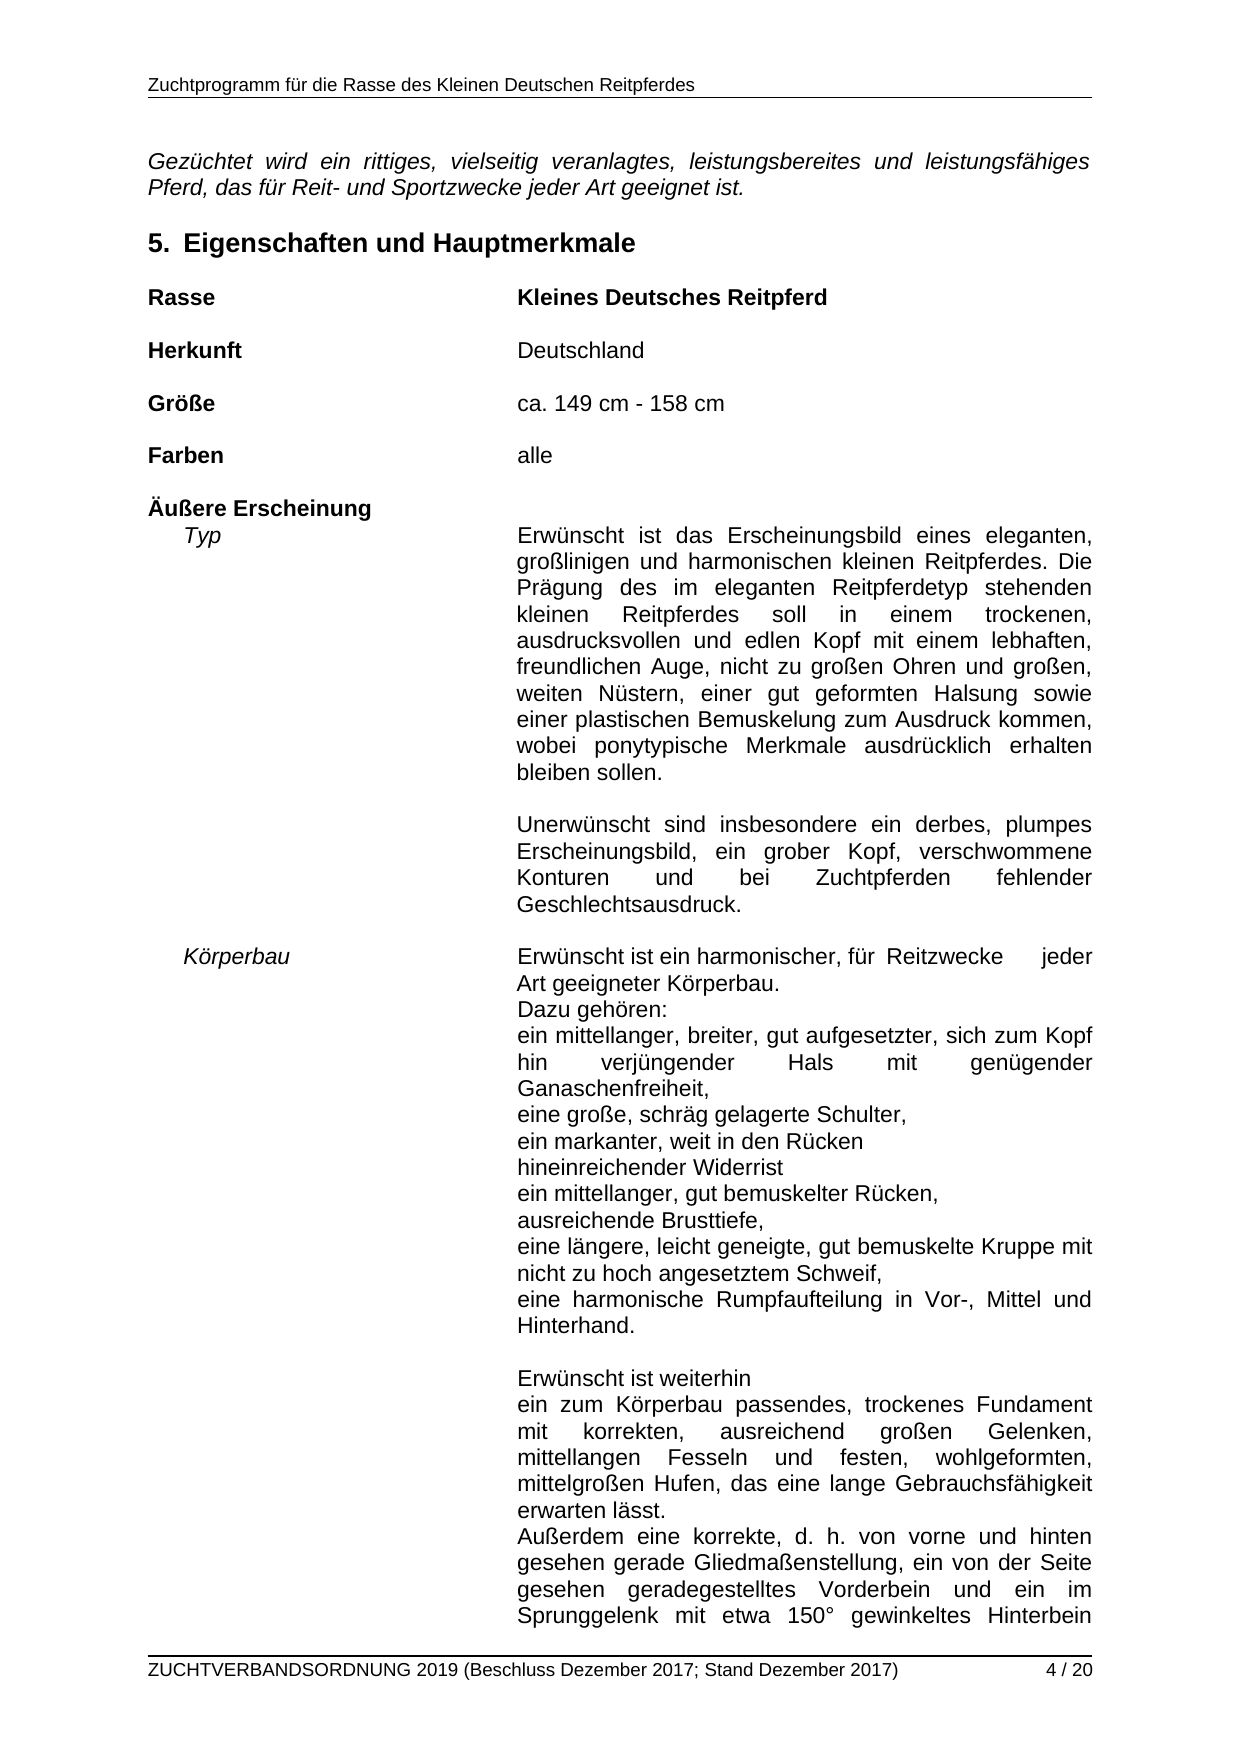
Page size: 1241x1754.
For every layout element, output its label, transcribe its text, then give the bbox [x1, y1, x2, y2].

text Dazu gehören: [148, 996, 1092, 1022]
text ein mittellanger, breiter, gut aufgesetzter, sich zum Kopf hin verjüngender Hals mit genügender Ganaschenfreiheit, [517, 1022, 1092, 1101]
text Typ Erwünscht ist das Erscheinungsbild eines eleganten, großlinigen und harmonischen kleinen Reitpferdes. Die Prägung des im eleganten Reitpferdetyp stehenden kleinen Reitpferdes soll in einem trockenen, ausdrucksvollen und edlen Kopf mit einem lebhaften, freundlichen Auge, nicht zu großen Ohren und großen, weiten Nüstern, einer gut geformten Halsung sowie einer plastischen Bemuskelung zum Ausdruck kommen, wobei ponytypische Merkmale ausdrücklich erhalten bleiben sollen. [148, 522, 1092, 785]
text Herkunft Deutschland [148, 337, 1092, 363]
text eine große, schräg gelagerte Schulter, [148, 1101, 1092, 1128]
text Größe ca. 149 cm - 158 cm [148, 390, 1092, 416]
text Gezüchtet wird ein rittiges, vielseitig veranlagtes, leistungsbereites und leistungsfähiges Pferd, das für Reit- und Sportzwecke jeder Art geeignet ist. [148, 148, 1092, 200]
text ein mittellanger, gut bemuskelter Rücken, [148, 1180, 1092, 1207]
text eine harmonische Rumpfaufteilung in Vor-, Mittel und Hinterhand. [517, 1286, 1092, 1338]
text Farben alle [148, 442, 1092, 469]
text Körperbau Erwünscht ist ein harmonischer, für Reitzwecke jeder Art geeigneter Körperbau. [148, 943, 1092, 996]
text Unerwünscht sind insbesondere ein derbes, plumpes Erscheinungsbild, ein grober Kopf, verschwommene Konturen und bei Zuchtpferden fehlender Geschlechtsausdruck. [516, 811, 1092, 917]
text Äußere Erscheinung [148, 495, 1092, 522]
subtitle Eigenschaften und Hauptmerkmale [148, 227, 1092, 258]
text ein zum Körperbau passendes, trockenes Fundament mit korrekten, ausreichend großen Gelenken, mittellangen Fesseln und festen, wohlgeformten, mittelgroßen Hufen, das eine lange Gebrauchsfähigkeit erwarten lässt. [517, 1391, 1092, 1523]
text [517, 1523, 1092, 1628]
text ausreichende Brusttiefe, [148, 1207, 1092, 1233]
text eine längere, leicht geneigte, gut bemuskelte Kruppe mit nicht zu hoch angesetztem Schweif, [369, 1233, 1092, 1286]
text Erwünscht ist weiterhin [148, 1365, 1092, 1391]
text Rasse Kleines Deutsches Reitpferd [148, 284, 1092, 311]
text ein markanter, weit in den Rücken hineinreichender Widerrist [222, 1128, 1092, 1180]
